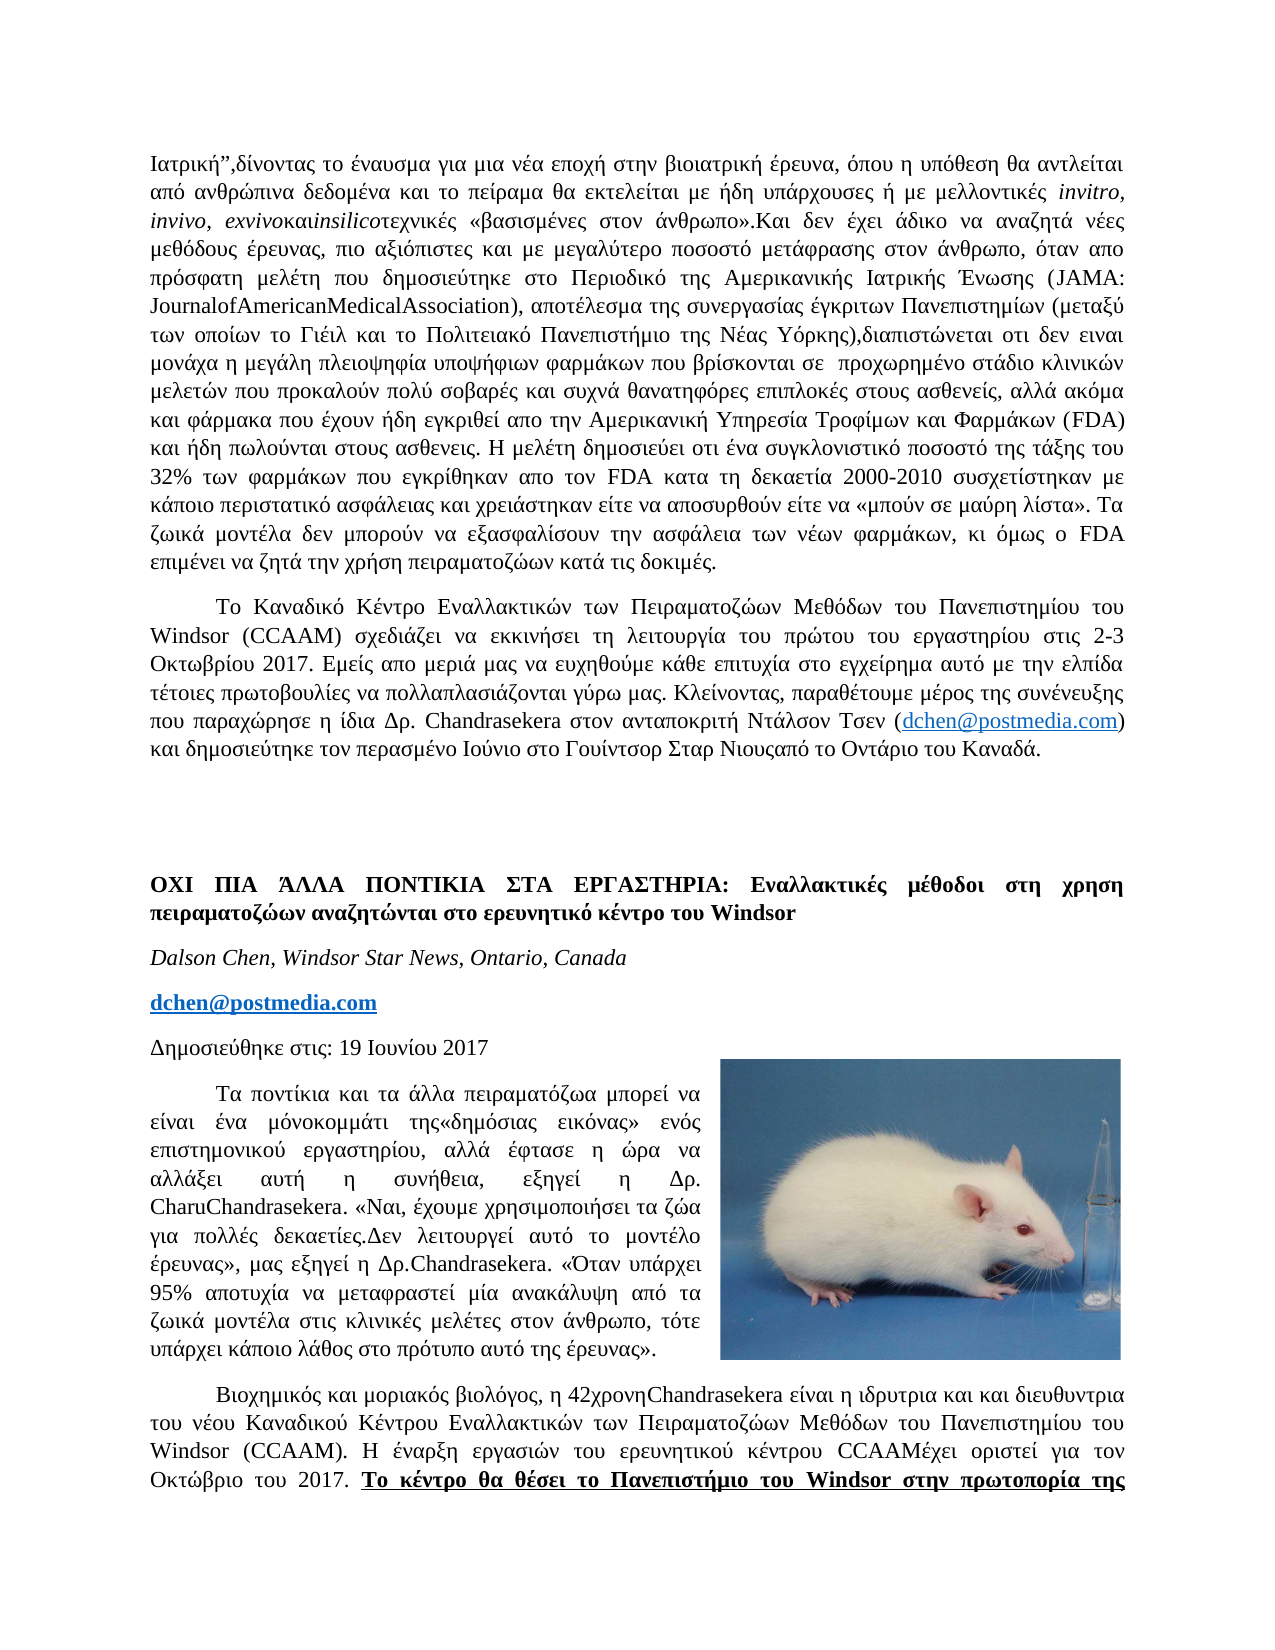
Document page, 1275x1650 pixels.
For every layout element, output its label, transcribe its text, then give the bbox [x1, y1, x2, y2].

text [150, 150, 1125, 574]
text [150, 1381, 1125, 1492]
text dchen@postmedia.com [150, 989, 1125, 1016]
text Δημοσιεύθηκε στις: 19 Ιουνίου 2017 [150, 1034, 1125, 1061]
text Το Καναδικό Κέντρο Εναλλακτικών των Πειραματοζώων Μεθόδων του Πανεπιστημίου του Windsor (CCAAM) σχεδιάζει να εκκινήσει τη λειτουργία του πρώτου του εργαστηρίου στις 2-3 Οκτωβρίου 2017. Εμείς απο μεριά μας να ευχηθούμε κάθε επιτυχία στο εγχείρημα αυτό με την ελπίδα τέτοιες πρωτοβουλίες να πολλαπλασιάζονται γύρω μας. Κλείνοντας, παραθέτουμε μέρος της συνένευξης που παραχώρησε η ίδια Δρ. Chandrasekera στον ανταποκριτή Ντάλσον Τσεν (dchen@postmedia.com) και δημοσιεύτηκε τον περασμένο Ιούνιο στο Γουίντσορ Σταρ Νιουςαπό το Οντάριο του Καναδά. [150, 593, 1125, 762]
text ΟΧΙ ΠΙΑ ΆΛΛΑ ΠΟΝΤΙΚΙΑ ΣΤΑ ΕΡΓΑΣΤΗΡΙΑ: Εναλλακτικές μέθοδοι στη χρηση πειραματοζώων αναζητώνται στο ερευνητικό κέντρο του Windsor [150, 871, 1125, 926]
text Dalson Chen, Windsor Star News, Ontario, Canada [150, 944, 1125, 971]
picture [720, 1059, 1121, 1360]
